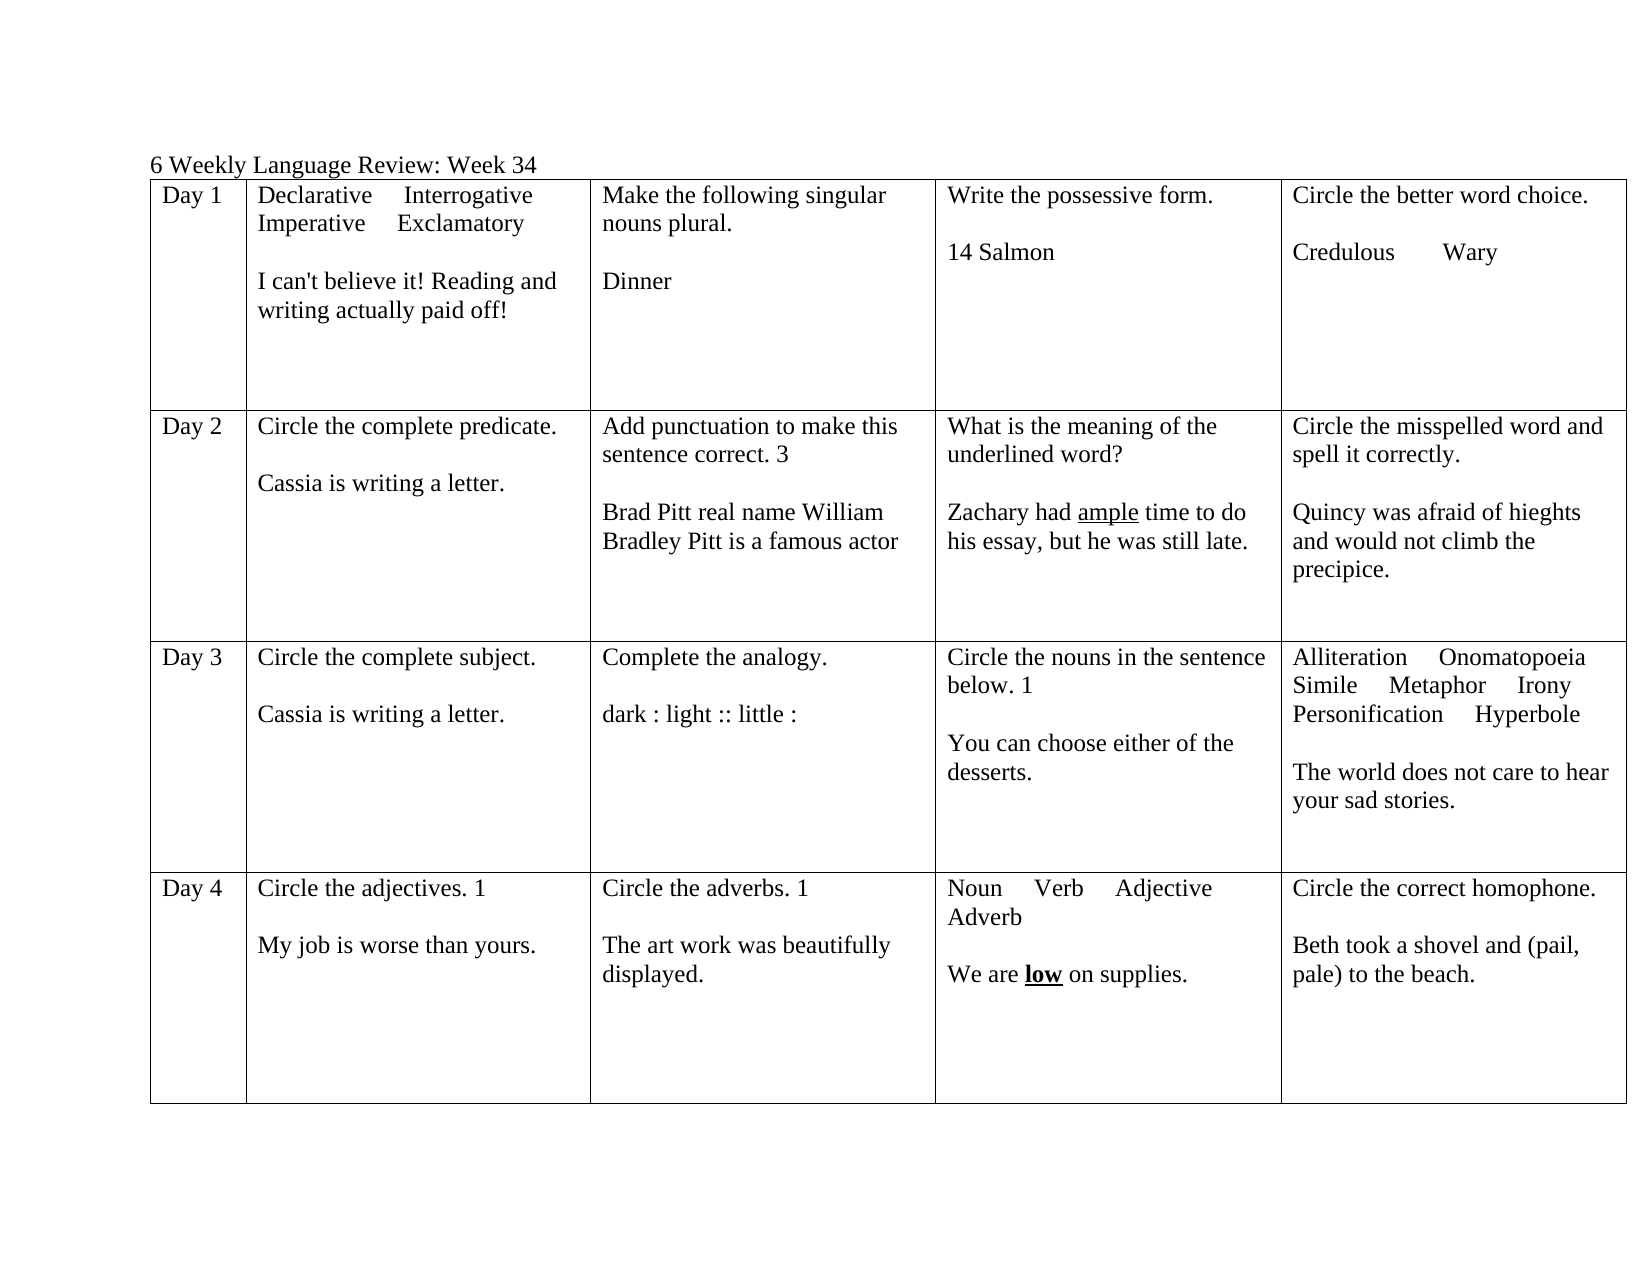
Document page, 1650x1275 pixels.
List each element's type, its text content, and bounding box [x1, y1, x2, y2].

table_cell Circle the adverbs. 1 The art work was beautifully displayed. [591, 873, 935, 1103]
table_header Write the possessive form. 14 Salmon [936, 180, 1281, 410]
table_header Declarative Interrogative Imperative Exclamatory I can't believe it! Reading and writing actually paid off! [247, 180, 590, 410]
table_cell Circle the nouns in the sentence below. 1 You can choose either of the desserts. [936, 642, 1281, 872]
table_cell Complete the analogy. dark : light :: little : [591, 642, 935, 872]
table_cell Day 2 [151, 411, 246, 641]
table_cell Circle the correct homophone. Beth took a shovel and (pail, pale) to the beach. [1282, 873, 1626, 1103]
table_cell Alliteration Onomatopoeia Simile Metaphor Irony Personification Hyperbole The world does not care to hear your sad stories. [1282, 642, 1626, 872]
table_cell Day 3 [151, 642, 246, 872]
table_cell Noun Verb Adjective Adverb We are low on supplies. [936, 873, 1281, 1103]
table_header Make the following singular nouns plural. Dinner [591, 180, 935, 410]
table_cell Circle the complete subject. Cassia is writing a letter. [247, 642, 590, 872]
table_cell Circle the adjectives. 1 My job is worse than yours. [247, 873, 590, 1103]
table_cell Add punctuation to make this sentence correct. 3 Brad Pitt real name William Bradley Pitt is a famous actor [591, 411, 935, 641]
table_cell Circle the complete predicate. Cassia is writing a letter. [247, 411, 590, 641]
table_header Day 1 [151, 180, 246, 410]
table_cell What is the meaning of the underlined word? Zachary had ample time to do his essay, but he was still late. [936, 411, 1281, 641]
text 6 Weekly Language Review: Week 34 [150, 150, 1500, 179]
table_header Circle the better word choice. Credulous Wary [1282, 180, 1626, 410]
table_cell Circle the misspelled word and spell it correctly. Quincy was afraid of hieghts and would not climb the precipice. [1282, 411, 1626, 641]
table_cell Day 4 [151, 873, 246, 1103]
